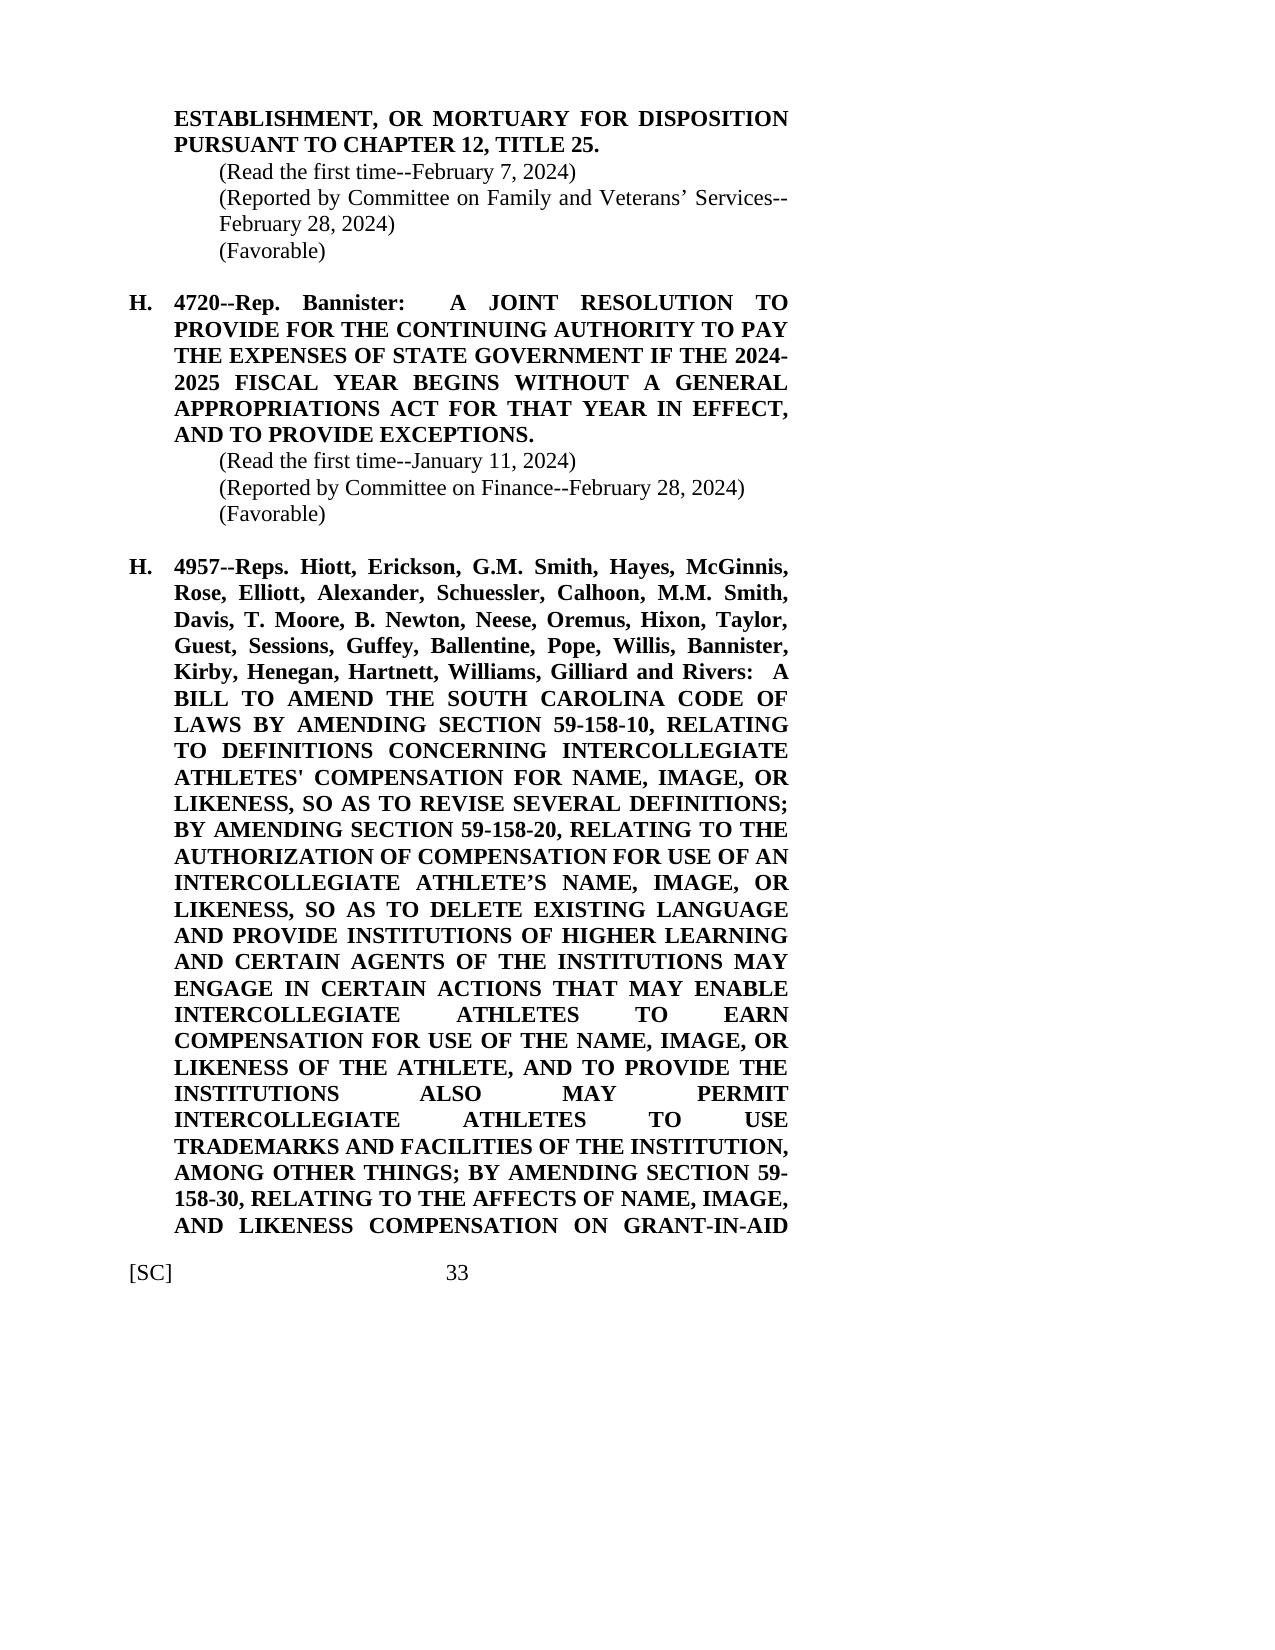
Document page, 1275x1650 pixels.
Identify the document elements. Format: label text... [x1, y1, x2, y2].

text (Favorable) [219, 500, 789, 527]
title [129, 105, 789, 158]
text (Favorable) [219, 237, 789, 263]
text (Reported by Committee on Finance--February 28, 2024) [219, 474, 789, 500]
text (Read the first time--January 11, 2024) [219, 448, 789, 474]
title H. 4720--Rep. Bannister: A JOINT RESOLUTION TO PROVIDE FOR THE CONTINUING AUTHORITY TO PAY THE EXPENSES OF STATE GOVERNMENT IF THE 2024-2025 FISCAL YEAR BEGINS WITHOUT A GENERAL APPROPRIATIONS ACT FOR THAT YEAR IN EFFECT, AND TO PROVIDE EXCEPTIONS. [129, 289, 789, 448]
text (Read the first time--February 7, 2024) [219, 158, 789, 184]
text (Reported by Committee on Family and Veterans’ Services--February 28, 2024) [219, 184, 789, 237]
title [129, 553, 789, 1238]
